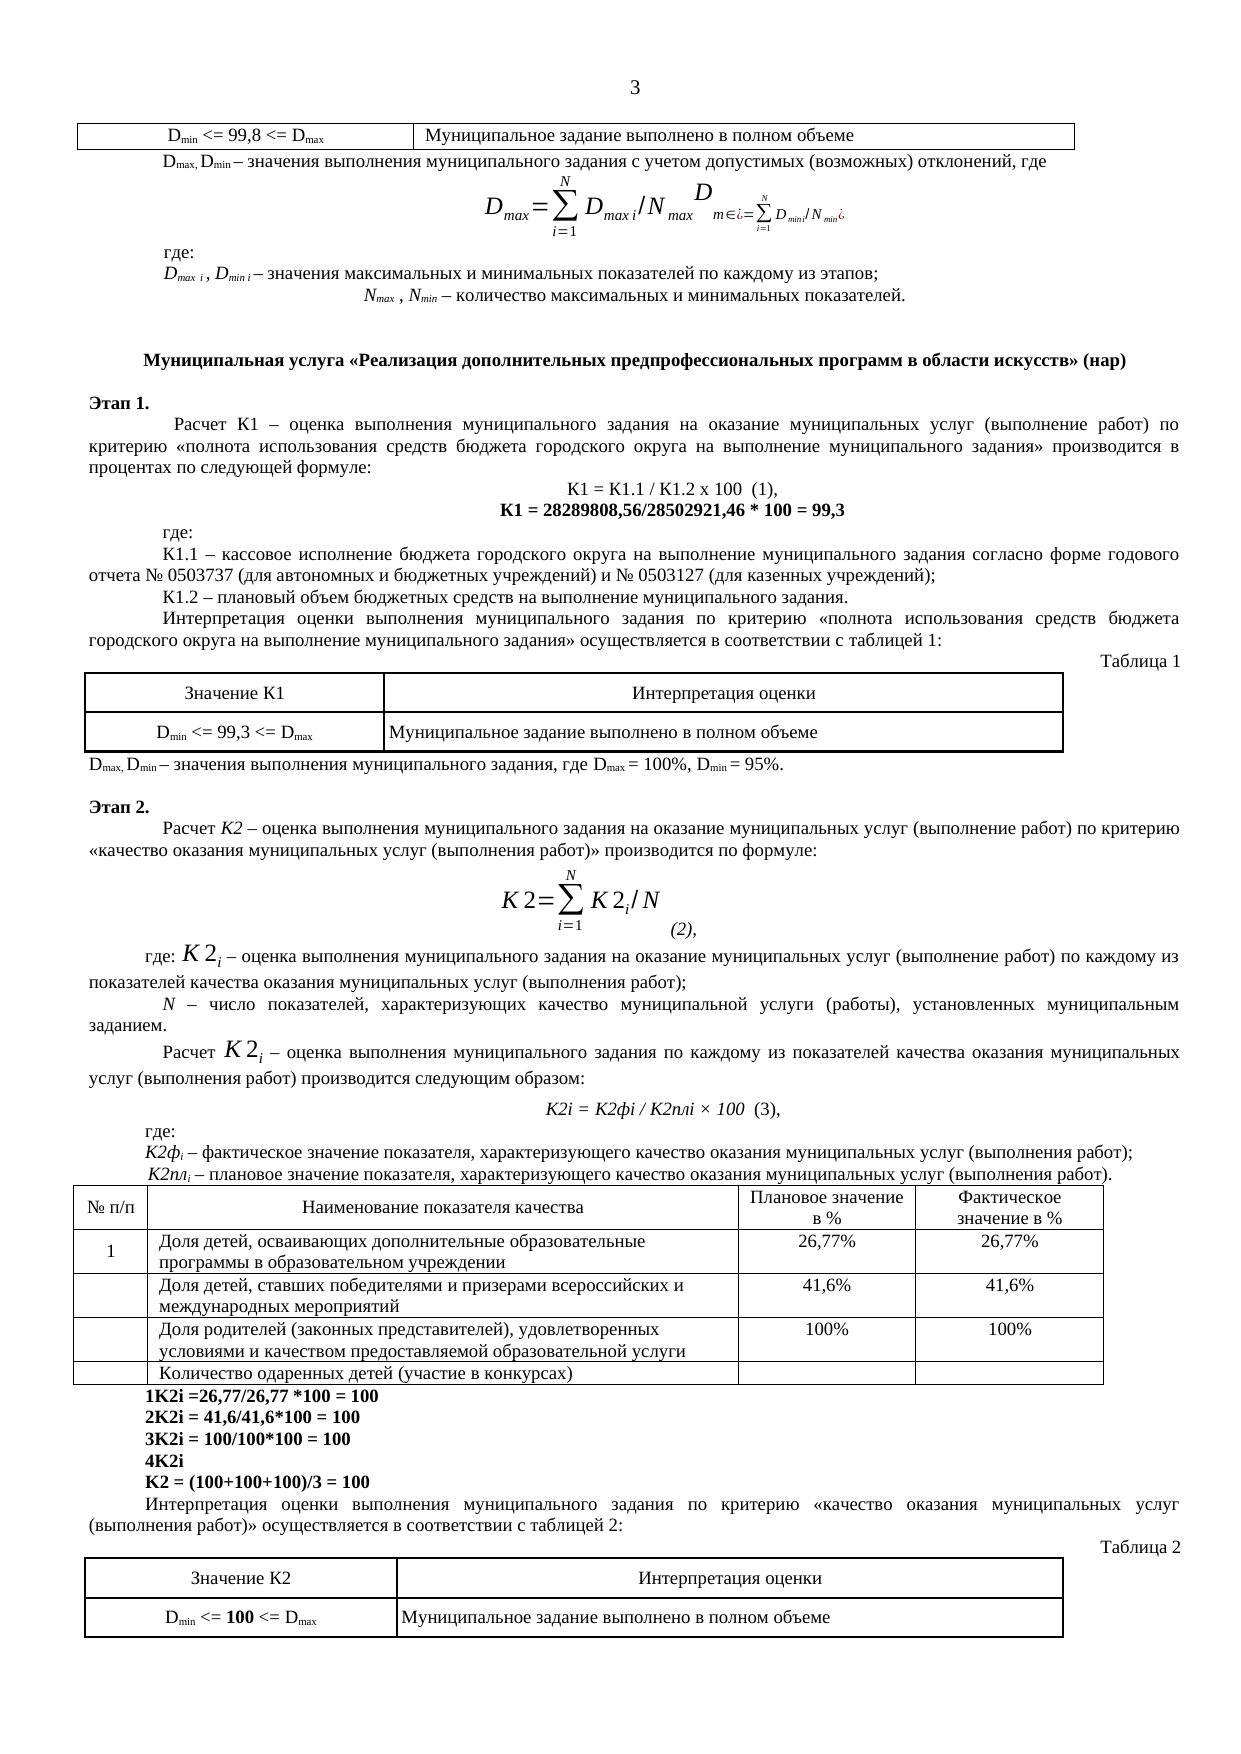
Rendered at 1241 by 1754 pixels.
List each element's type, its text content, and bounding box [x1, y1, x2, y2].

text 1K2i =26,77/26,77 *100 = 100 [89, 1385, 1181, 1406]
text Расчет К2 – оценка выполнения муниципального задания на оказание муниципальных услуг (выполнение работ) по критерию «качество оказания муниципальных услуг (выполнения работ)» производится по формуле: [89, 817, 1181, 860]
text Этап 1. [89, 392, 1181, 413]
text 3K2i = 100/100*100 = 100 [89, 1428, 1181, 1449]
table_cell [74, 1362, 147, 1384]
table_cell Муниципальное задание выполнено в полном объеме [398, 1599, 1062, 1636]
text K2плi – плановое значение показателя, характеризующего качество оказания муниципальных услуг (выполнения работ). [89, 1163, 1181, 1184]
table_header Плановое значение в % [739, 1186, 915, 1229]
text К1 = 28289808,56/28502921,46 * 100 = 99,3 [89, 499, 1181, 521]
table_header (2), [78, 860, 1063, 940]
table_cell 100% [739, 1318, 915, 1361]
text Расчет – оценка выполнения муниципального задания по каждому из показателей качества оказания муниципальных услуг (выполнения работ) производится следующим образом: [89, 1036, 1181, 1089]
table_header Значение К2 [86, 1559, 396, 1597]
table_header Значение К1 [86, 674, 383, 711]
table_cell Dmin <= 99,8 <= Dmax [78, 124, 413, 149]
text где: [89, 521, 1181, 542]
text К1.2 – плановый объем бюджетных средств на выполнение муниципального задания. [89, 586, 1181, 607]
table_cell Муниципальное задание выполнено в полном объеме [414, 124, 1074, 149]
text Dmax i , Dmin i – значения максимальных и минимальных показателей по каждому из этапов; [89, 262, 1181, 284]
table_cell [739, 1362, 915, 1384]
text где: [89, 1120, 1181, 1141]
table_cell Dmin <= 99,3 <= Dmax [86, 713, 383, 750]
table_cell 100% [916, 1318, 1103, 1361]
table_header Интерпретация оценки [385, 674, 1062, 711]
text Таблица 1 [89, 650, 1181, 672]
table_cell Количество одаренных детей (участие в конкурсах) [148, 1362, 738, 1384]
text К1 = К1.1 / К1.2 x 100 (1), [89, 478, 1181, 499]
table_cell [74, 1274, 147, 1317]
table_cell Доля детей, осваивающих дополнительные образовательные программы в образовательном учреждении [148, 1230, 738, 1273]
table_cell Доля родителей (законных представителей), удовлетворенных условиями и качеством предоставляемой образовательной услуги [148, 1318, 738, 1361]
table_header Интерпретация оценки [398, 1559, 1062, 1597]
table_header № п/п [74, 1186, 147, 1229]
text Расчет К1 – оценка выполнения муниципального задания на оказание муниципальных услуг (выполнение работ) по критерию «полнота использования средств бюджета городского округа на выполнение муниципального задания» производится в процентах по следующей формуле: [89, 413, 1181, 478]
text К1.1 – кассовое исполнение бюджета городского округа на выполнение муниципального задания согласно форме годового отчета № 0503737 (для автономных и бюджетных учреждений) и № 0503127 (для казенных учреждений); [89, 542, 1181, 586]
text N – число показателей, характеризующих качество муниципальной услуги (работы), установленных муниципальным заданием. [89, 993, 1181, 1036]
table_cell [74, 1318, 147, 1361]
text Интерпретация оценки выполнения муниципального задания по критерию «качество оказания муниципальных услуг (выполнения работ)» осуществляется в соответствии с таблицей 2: [89, 1493, 1181, 1536]
table_cell 26,77% [916, 1230, 1103, 1273]
table_cell [916, 1362, 1103, 1384]
text K2i = K2фi / K2плi × 100 (3), [89, 1089, 1181, 1120]
table_cell 26,77% [739, 1230, 915, 1273]
text где: – оценка выполнения муниципального задания на оказание муниципальных услуг (выполнение работ) по каждому из показателей качества оказания муниципальных услуг (выполнения работ); [89, 940, 1181, 993]
table_cell 41,6% [916, 1274, 1103, 1317]
text 2K2i = 41,6/41,6*100 = 100 [89, 1406, 1181, 1428]
text где: [89, 241, 1181, 262]
text K2 = (100+100+100)/3 = 100 [89, 1471, 1181, 1493]
table_cell 1 [74, 1230, 147, 1273]
text Интерпретация оценки выполнения муниципального задания по критерию «полнота использования средств бюджета городского округа на выполнение муниципального задания» осуществляется в соответствии с таблицей 1: [89, 607, 1181, 650]
text 4K2i [89, 1449, 1181, 1471]
text Таблица 2 [89, 1536, 1181, 1557]
table_cell 41,6% [739, 1274, 915, 1317]
table_cell Dmin <= 100 <= Dmax [86, 1599, 396, 1636]
table_header Фактическое значение в % [916, 1186, 1103, 1229]
text Этап 2. [89, 796, 1181, 817]
table_header Наименование показателя качества [148, 1186, 738, 1229]
table_cell Муниципальное задание выполнено в полном объеме [385, 713, 1062, 750]
text K2фi – фактическое значение показателя, характеризующего качество оказания муниципальных услуг (выполнения работ); [89, 1141, 1181, 1163]
text Муниципальная услуга «Реализация дополнительных предпрофессиональных программ в области искусств» (нар) [89, 348, 1181, 370]
text Nmax , Nmin – количество максимальных и минимальных показателей. [89, 284, 1181, 305]
text Dmax, Dmin – значения выполнения муниципального задания с учетом допустимых (возможных) отклонений, где [89, 150, 1181, 171]
text Dmax, Dmin – значения выполнения муниципального задания, где Dmax = 100%, Dmin = 95%. [89, 752, 1181, 774]
table_cell Доля детей, ставших победителями и призерами всероссийских и международных мероприятий [148, 1274, 738, 1317]
